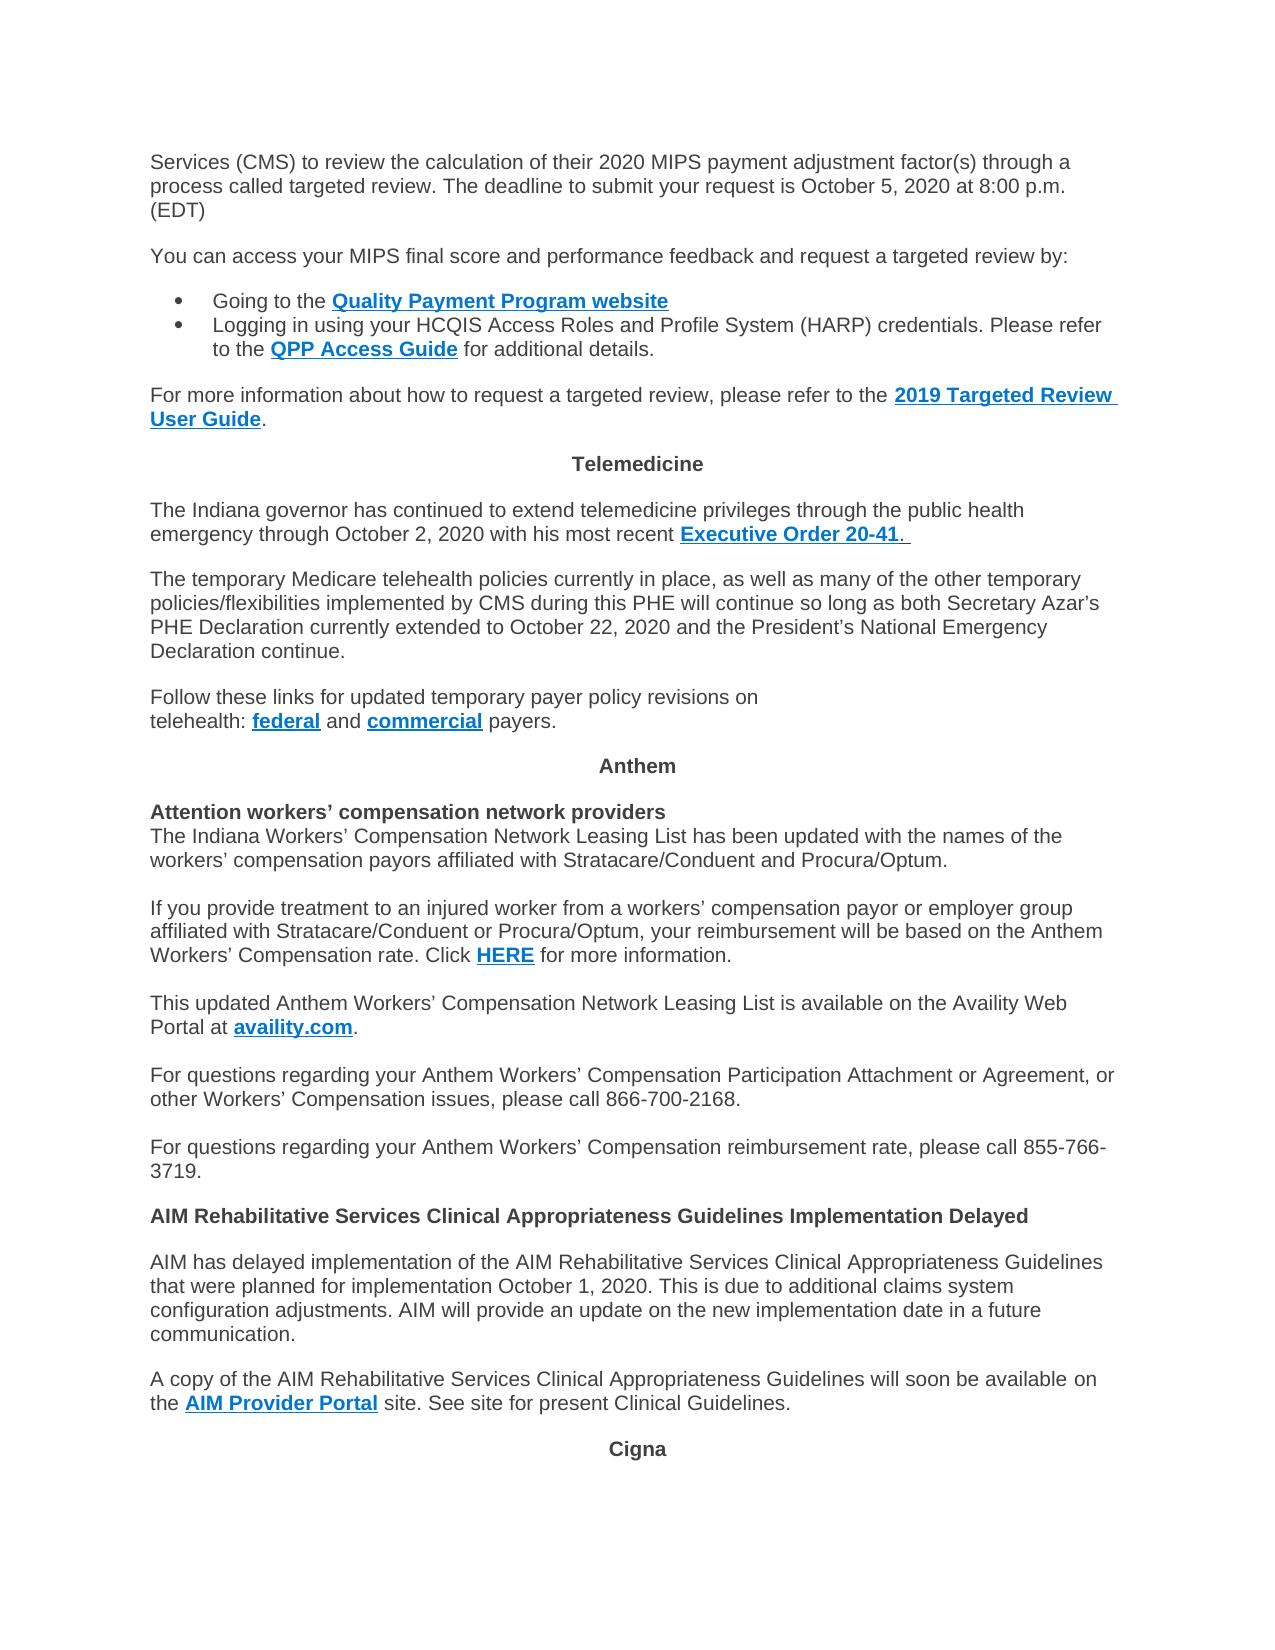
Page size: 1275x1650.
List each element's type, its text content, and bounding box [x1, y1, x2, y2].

text The temporary Medicare telehealth policies currently in place, as well as many of the other temporary policies/flexibilities implemented by CMS during this PHE will continue so long as both Secretary Azar’s PHE Declaration currently extended to October 22, 2020 and the President’s National Emergency Declaration continue. [150, 567, 1125, 663]
text For more information about how to request a targeted review, please refer to the 2019 Targeted Review User Guide. [150, 383, 1125, 431]
list Going to the Quality Payment Program website [175, 289, 1125, 313]
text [150, 150, 1125, 222]
text If you provide treatment to an injured worker from a workers’ compensation payor or employer group affiliated with Stratacare/Conduent or Procura/Optum, your reimbursement will be based on the Anthem Workers’ Compensation rate. Click HERE for more information. [150, 895, 1125, 967]
text The Indiana Workers’ Compensation Network Leasing List has been updated with the names of the workers’ compensation payors affiliated with Stratacare/Conduent and Procura/Optum. [150, 823, 1125, 871]
text For questions regarding your Anthem Workers’ Compensation Participation Attachment or Agreement, or other Workers’ Compensation issues, please call 866-700-2168. [150, 1063, 1125, 1111]
text You can access your MIPS final score and performance feedback and request a targeted review by: [150, 243, 1125, 267]
text Telemedicine [150, 452, 1125, 476]
list Logging in using your HCQIS Access Roles and Profile System (HARP) credentials. Please refer to the QPP Access Guide for additional details. [175, 313, 1125, 361]
text Attention workers’ compensation network providers [150, 799, 1125, 823]
text Follow these links for updated temporary payer policy revisions on telehealth: federal and commercial payers. [150, 684, 1125, 732]
text A copy of the AIM Rehabilitative Services Clinical Appropriateness Guidelines will soon be available on the AIM Provider Portal site. See site for present Clinical Guidelines. [150, 1367, 1125, 1415]
text AIM has delayed implementation of the AIM Rehabilitative Services Clinical Appropriateness Guidelines that were planned for implementation October 1, 2020. This is due to additional claims system configuration adjustments. AIM will provide an update on the new implementation date in a future communication. [150, 1250, 1125, 1346]
text Anthem [150, 754, 1125, 778]
text The Indiana governor has continued to extend telemedicine privileges through the public health emergency through October 2, 2020 with his most recent Executive Order 20-41. [150, 498, 1125, 546]
text Cigna [150, 1437, 1125, 1461]
text AIM Rehabilitative Services Clinical Appropriateness Guidelines Implementation Delayed [150, 1204, 1125, 1228]
text This updated Anthem Workers’ Compensation Network Leasing List is available on the Availity Web Portal at availity.com. [150, 991, 1125, 1039]
text For questions regarding your Anthem Workers’ Compensation reimbursement rate, please call 855-766-3719. [150, 1135, 1125, 1183]
